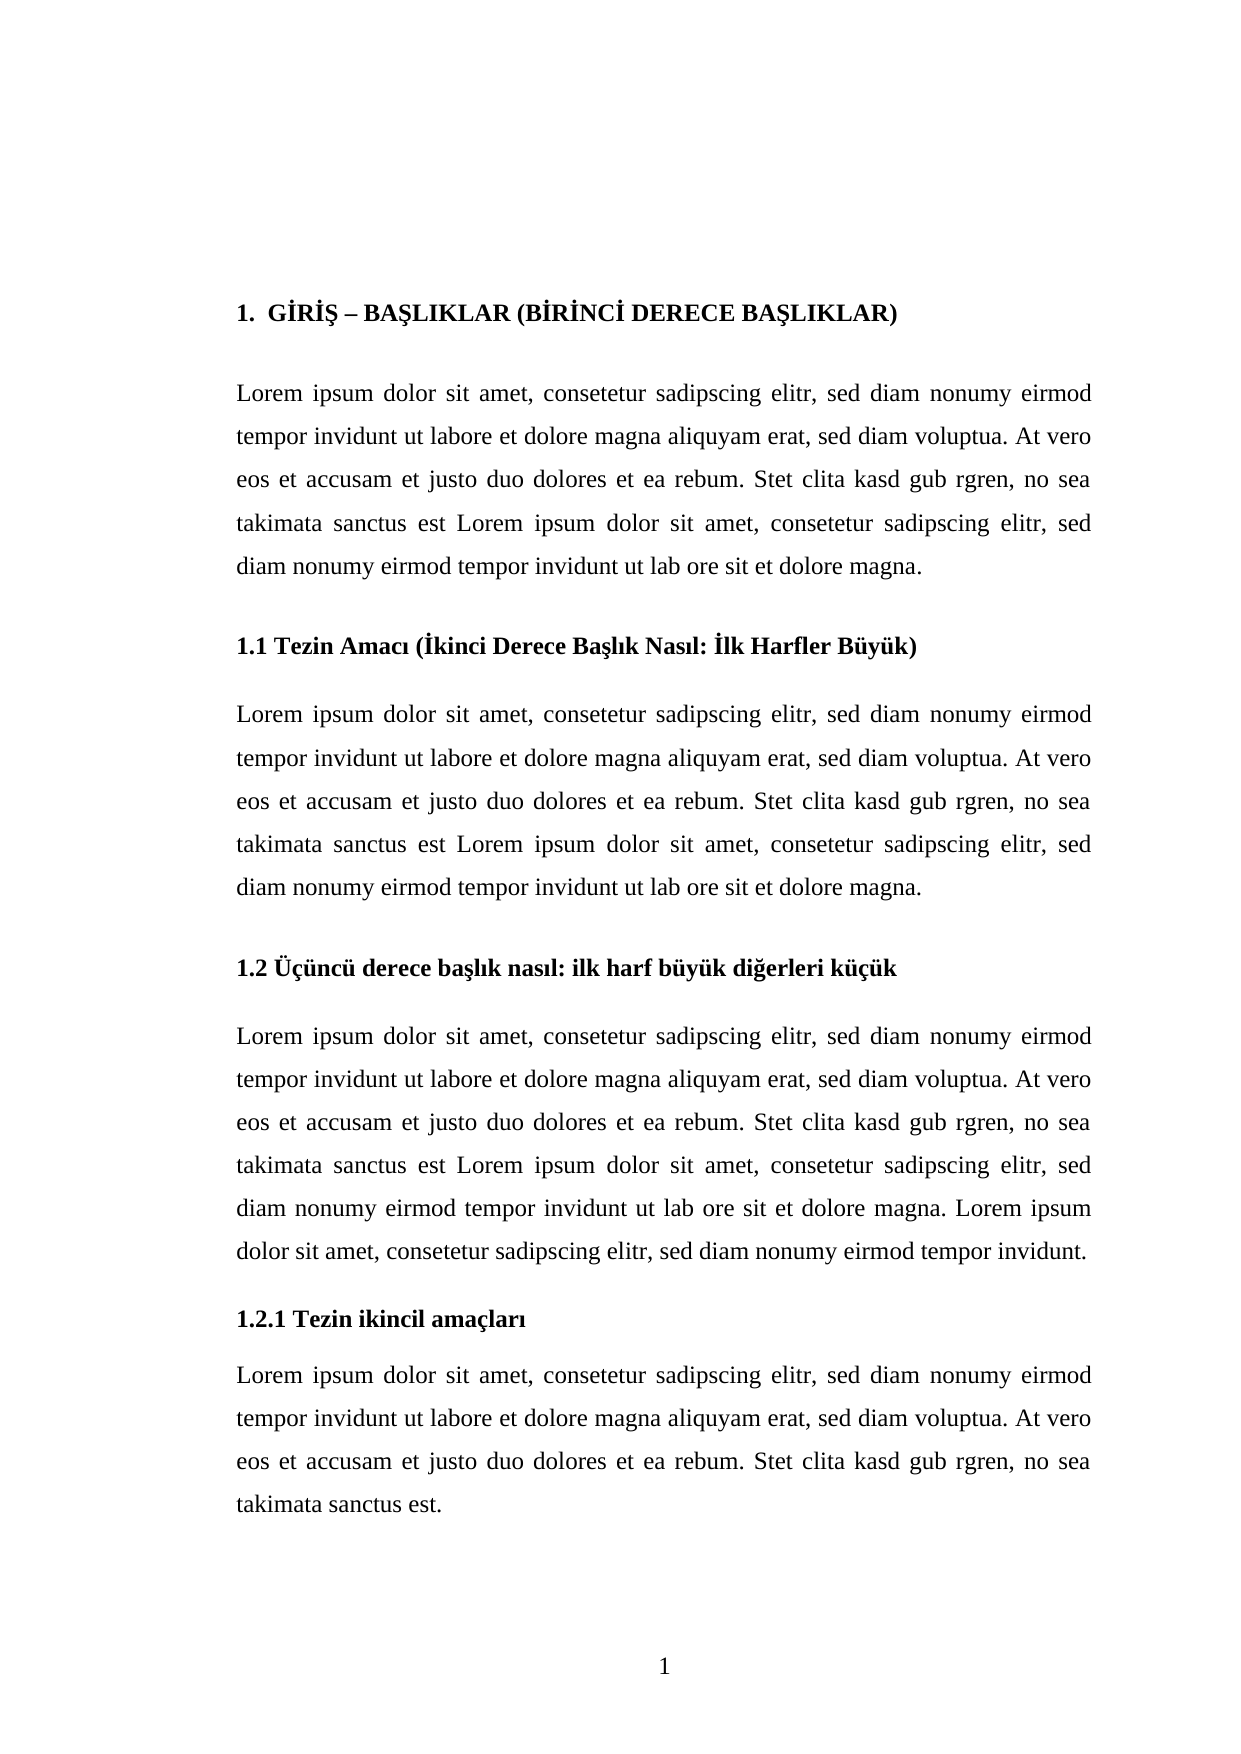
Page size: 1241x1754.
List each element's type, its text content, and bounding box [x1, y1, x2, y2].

text Lorem ipsum dolor sit amet, consetetur sadipscing elitr, sed diam nonumy eirmod tempor invidunt ut labore et dolore magna aliquyam erat, sed diam voluptua. At vero eos et accusam et justo duo dolores et ea rebum. Stet clita kasd gub rgren, no sea takimata sanctus est Lorem ipsum dolor sit amet, consetetur sadipscing elitr, sed diam nonumy eirmod tempor invidunt ut lab ore sit et dolore magna. Lorem ipsum dolor sit amet, consetetur sadipscing elitr, sed diam nonumy eirmod tempor invidunt. [236, 1021, 1092, 1265]
text Üçüncü derece başlık nasıl: ilk harf büyük diğerleri küçük [236, 953, 1092, 981]
text Tezin Amacı (İkinci Derece Başlık Nasıl: İlk Harfler Büyük) [236, 631, 1092, 660]
text Lorem ipsum dolor sit amet, consetetur sadipscing elitr, sed diam nonumy eirmod tempor invidunt ut labore et dolore magna aliquyam erat, sed diam voluptua. At vero eos et accusam et justo duo dolores et ea rebum. Stet clita kasd gub rgren, no sea takimata sanctus est Lorem ipsum dolor sit amet, consetetur sadipscing elitr, sed diam nonumy eirmod tempor invidunt ut lab ore sit et dolore magna. [236, 378, 1092, 579]
text Lorem ipsum dolor sit amet, consetetur sadipscing elitr, sed diam nonumy eirmod tempor invidunt ut labore et dolore magna aliquyam erat, sed diam voluptua. At vero eos et accusam et justo duo dolores et ea rebum. Stet clita kasd gub rgren, no sea takimata sanctus est. [236, 1360, 1092, 1518]
text GİRİŞ – BAŞLIKLAR (BİRİNCİ DERECE BAŞLIKLAR) [236, 298, 1092, 326]
text Lorem ipsum dolor sit amet, consetetur sadipscing elitr, sed diam nonumy eirmod tempor invidunt ut labore et dolore magna aliquyam erat, sed diam voluptua. At vero eos et accusam et justo duo dolores et ea rebum. Stet clita kasd gub rgren, no sea takimata sanctus est Lorem ipsum dolor sit amet, consetetur sadipscing elitr, sed diam nonumy eirmod tempor invidunt ut lab ore sit et dolore magna. [236, 699, 1092, 901]
text Tezin ikincil amaçları [236, 1304, 1092, 1333]
